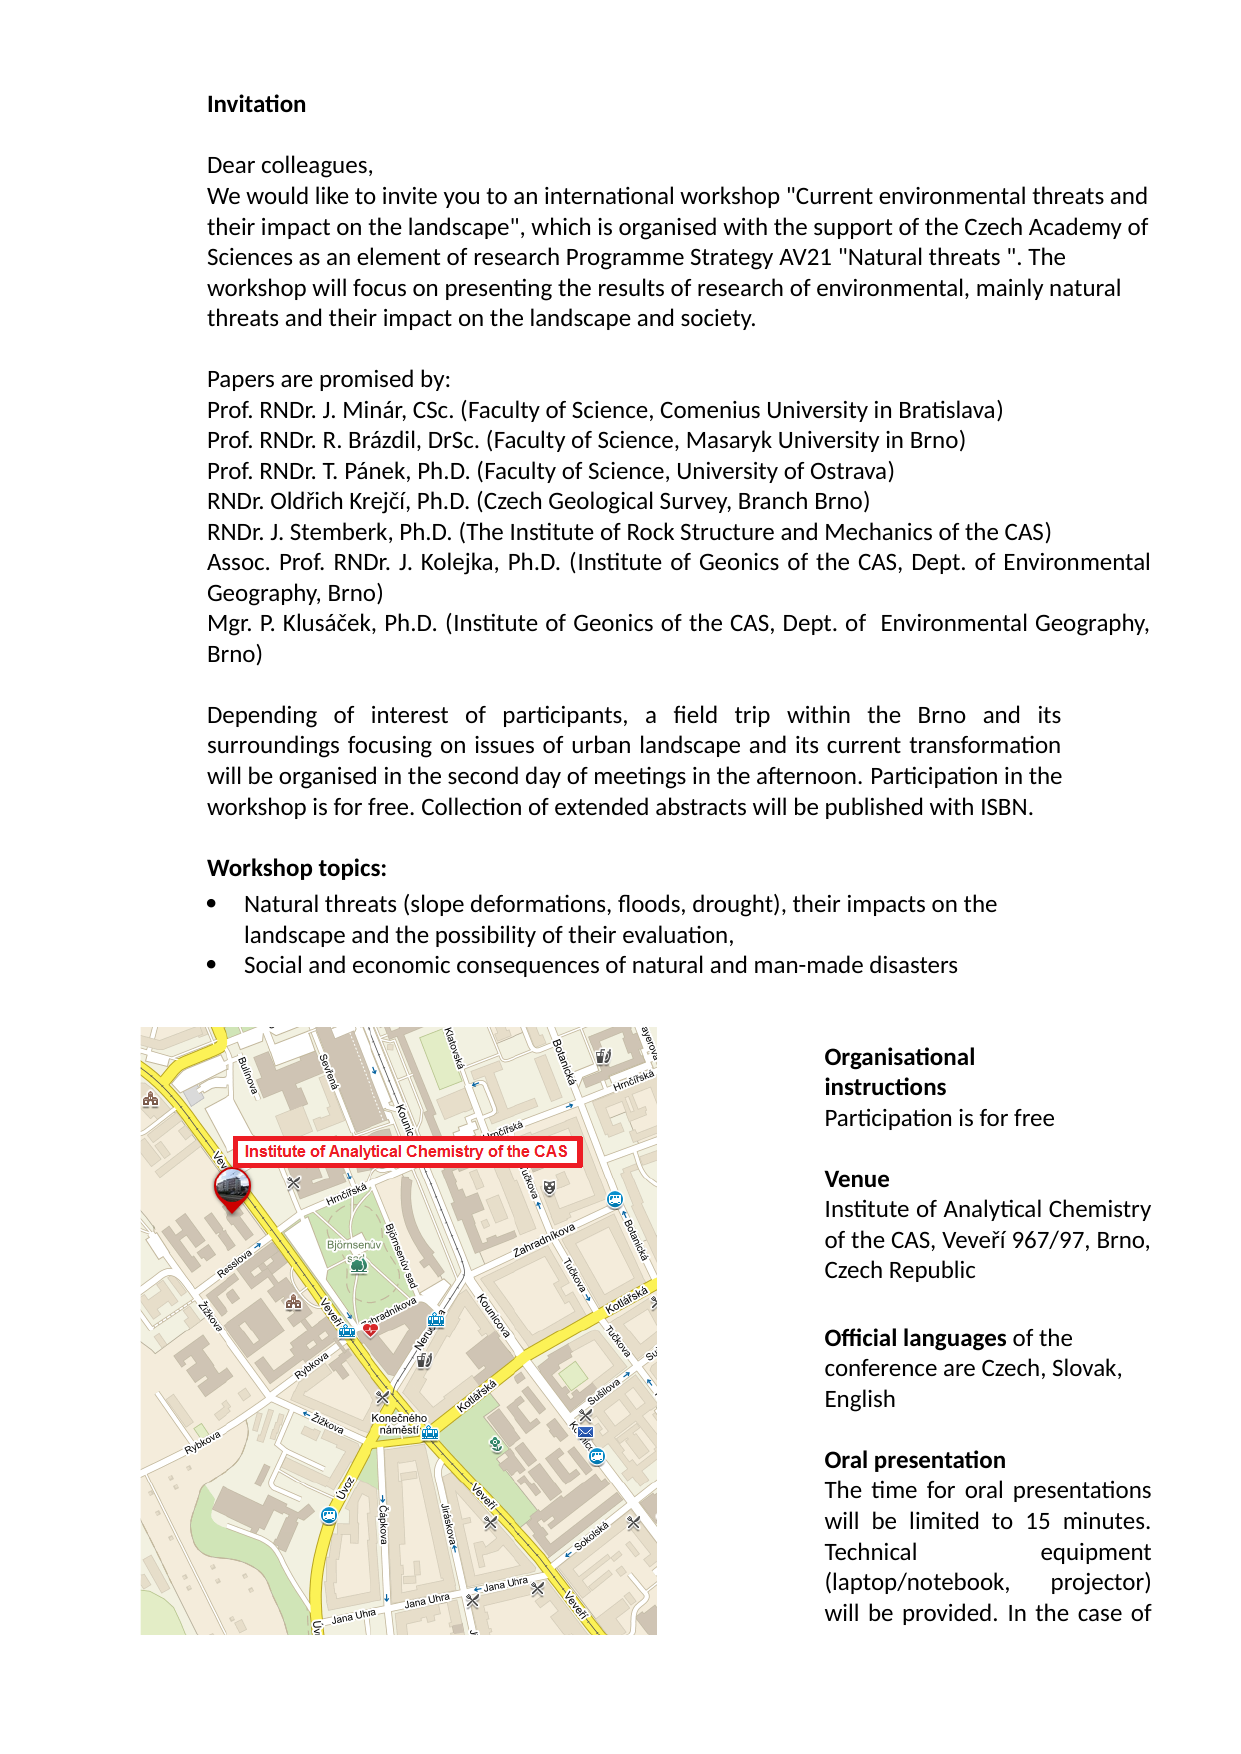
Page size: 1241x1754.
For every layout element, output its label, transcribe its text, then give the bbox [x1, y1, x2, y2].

text RNDr. Oldřich Krejčí, Ph.D. (Czech Geological Survey, Branch Brno) [207, 485, 1152, 516]
text Prof. RNDr. R. Brázdil, DrSc. (Faculty of Science, Masaryk University in Brno) [207, 424, 1152, 455]
text Organisational instructions [658, 1041, 1063, 1102]
text Venue [658, 1163, 1152, 1194]
text Invitation [207, 89, 1152, 119]
text Depending of interest of participants, a field trip within the Brno and its surroundings focusing on issues of urban landscape and its current transformation will be organised in the second day of meetings in the afternoon. Participation in the workshop is for free. Collection of extended abstracts will be published with ISBN. [207, 699, 1063, 821]
text Prof. RNDr. J. Minár, CSc. (Faculty of Science, Comenius University in Bratislava) [207, 394, 1152, 424]
list Social and economic consequences of natural and man-made disasters [207, 949, 1063, 980]
text Papers are promised by: [207, 363, 1152, 394]
picture [140, 1027, 658, 1635]
text Institute of Analytical Chemistry of the CAS, Veveří 967/97, Brno, Czech Republic [658, 1194, 1152, 1285]
text Mgr. P. Klusáček, Ph.D. (Institute of Geonics of the CAS, Dept. of Environmental Geography, Brno) [207, 607, 1152, 668]
text We would like to invite you to an international workshop "Current environmental threats and their impact on the landscape", which is organised with the support of the Czech Academy of Sciences as an element of research Programme Strategy AV21 "Natural threats ". The workshop will focus on presenting the results of research of environmental, mainly natural threats and their impact on the landscape and society. [207, 180, 1152, 333]
text Workshop topics: [207, 852, 1063, 882]
text Assoc. Prof. RNDr. J. Kolejka, Ph.D. (Institute of Geonics of the CAS, Dept. of Environmental Geography, Brno) [207, 546, 1152, 607]
text Oral presentation [658, 1444, 1063, 1474]
text Dear colleagues, [207, 150, 1152, 180]
text Official languages of the conference are Czech, Slovak, English [658, 1322, 1152, 1413]
text Participation is for free [658, 1102, 1063, 1133]
list Natural threats (slope deformations, floods, drought), their impacts on the landscape and the possibility of their evaluation, [207, 888, 1063, 949]
text RNDr. J. Stemberk, Ph.D. (The Institute of Rock Structure and Mechanics of the CAS) [207, 516, 1152, 546]
text Prof. RNDr. T. Pánek, Ph.D. (Faculty of Science, University of Ostrava) [207, 455, 1152, 485]
